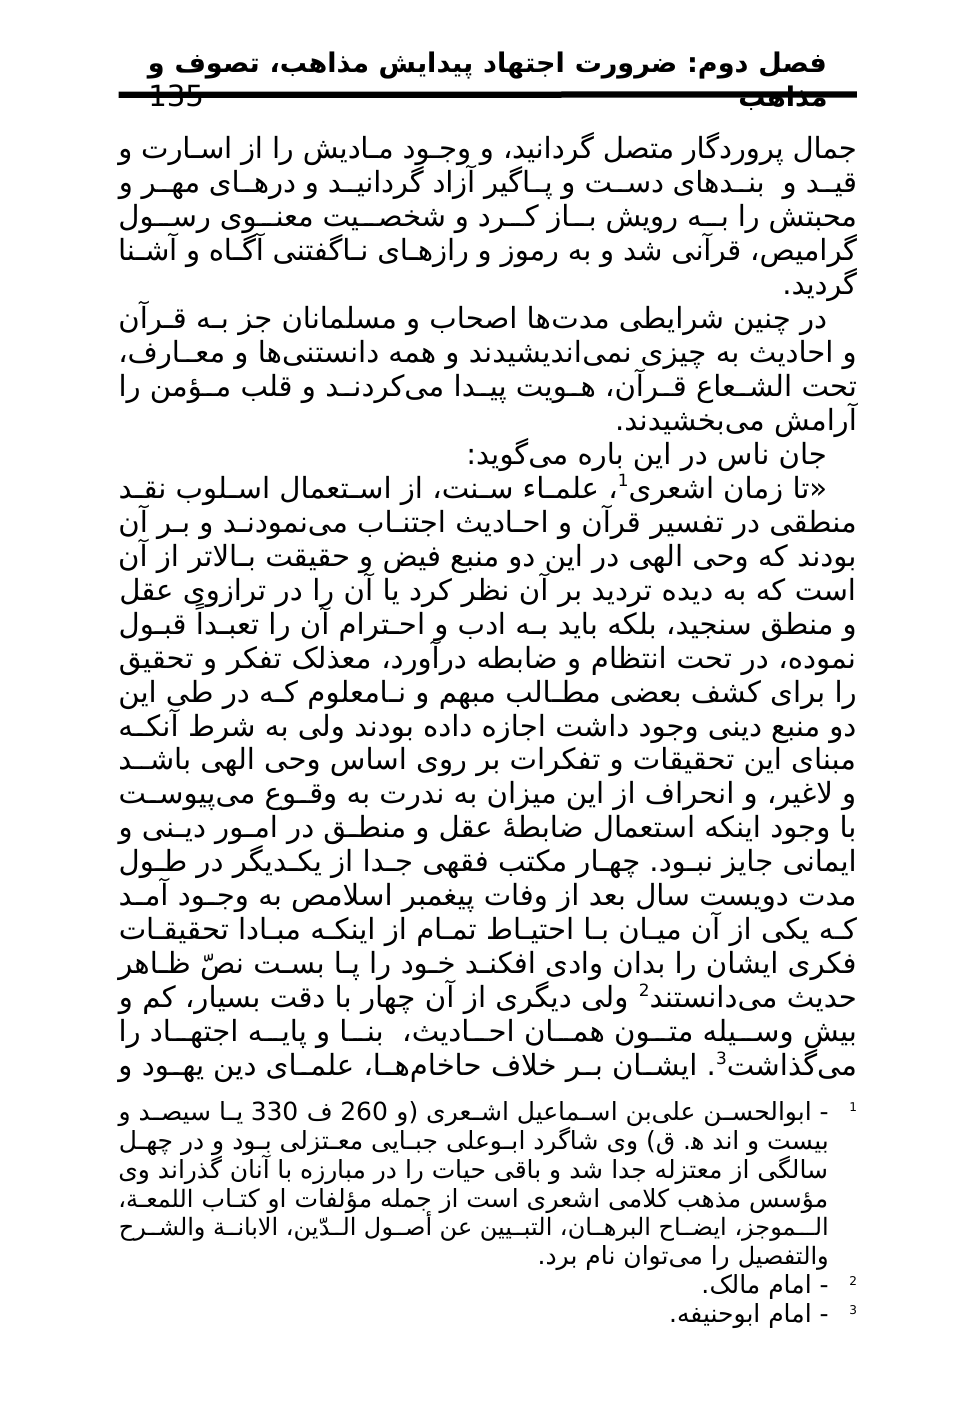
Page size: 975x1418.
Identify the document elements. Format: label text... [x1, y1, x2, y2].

text در چنین شرایطی مدت‌ها اصحاب و مسلمانان جز به قرآن و احادیث به چیزی نمی‌اندیشیدند و همه دانستنی‌ها و معارف، تحت ‌الشعاع قرآن، هویت پیدا می‌کردند و قلب مؤمن را آرامش می‌بخشیدند. [118, 301, 857, 437]
text جان ناس در این باره می‌گوید: [118, 437, 857, 471]
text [118, 471, 857, 1082]
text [118, 132, 857, 301]
